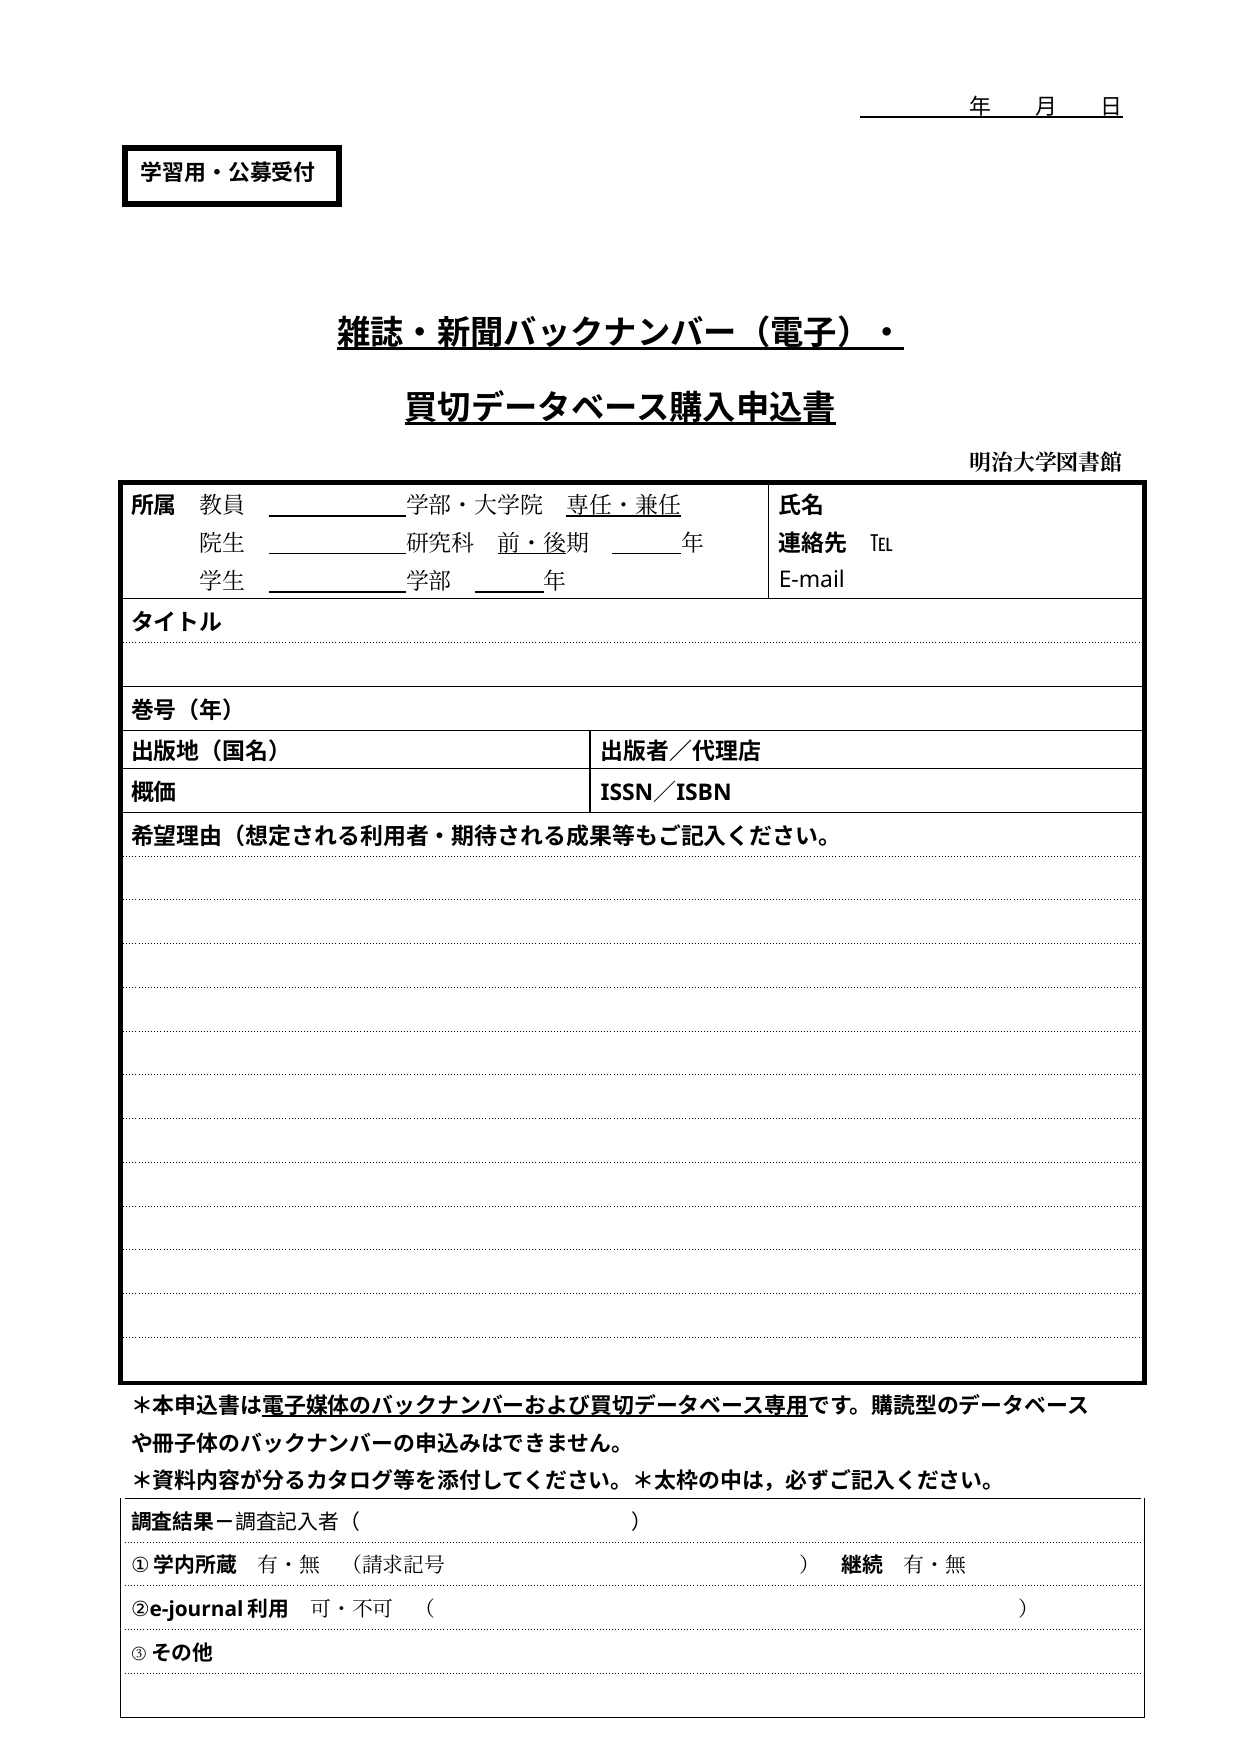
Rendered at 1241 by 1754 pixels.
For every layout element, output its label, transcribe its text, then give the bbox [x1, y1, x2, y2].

table_cell 概価 [123, 769, 589, 812]
table_cell 学生 学部 年 [123, 560, 768, 598]
table_cell ISSN／ISBN [591, 769, 1142, 812]
table_cell [123, 1293, 1142, 1337]
table_cell [123, 1162, 1142, 1206]
table_cell [123, 1074, 1142, 1118]
text 買切データベース購入申込書 [118, 368, 1122, 443]
table_cell 巻号（年） [123, 687, 1142, 729]
table_cell 連絡先 ℡ E-mail [769, 522, 1142, 598]
table_cell [123, 856, 1142, 899]
table_cell 出版地（国名） [123, 731, 589, 768]
text 明治大学図書館 [118, 443, 1122, 480]
table_cell [123, 1337, 1142, 1381]
table_header 所属 教員 学部・大学院 専任・兼任 [123, 485, 768, 522]
table_cell [123, 987, 1142, 1031]
table_cell ①学内所蔵 有・無 （請求記号 ） 継続 有・無 [121, 1542, 1144, 1585]
table_cell [123, 1249, 1142, 1293]
table_cell [123, 1206, 1142, 1249]
table_cell [123, 1118, 1142, 1162]
table_cell [123, 899, 1142, 943]
table_cell 調査結果－調査記入者（ ） [121, 1498, 1144, 1542]
table_cell ②e-journal利用 可・不可 （ ） [121, 1585, 1144, 1629]
table_cell 希望理由（想定される利用者・期待される成果等もご記入ください。 [123, 813, 1142, 856]
table_cell [123, 642, 1142, 686]
table_cell タイトル [123, 599, 1142, 642]
table_header 氏名 [769, 485, 1142, 522]
table_cell [123, 943, 1142, 987]
table_cell 出版者／代理店 [591, 731, 1142, 768]
table_cell [123, 1031, 1142, 1074]
table_cell ＊本申込書は電子媒体のバックナンバーおよび買切データベース専用です。購読型のデータベース や冊子体のバックナンバーの申込みはできません。 ＊資料内容が分るカタログ等を添付してください。＊太枠の中は，必ずご記入ください。 [120, 1385, 1145, 1498]
table_cell [121, 1673, 1144, 1717]
text 雑誌・新聞バックナンバー（電子）・ [118, 293, 1122, 368]
table_cell 院生 研究科 前・後期 年 [123, 522, 768, 560]
table_cell その他 [121, 1629, 1144, 1673]
